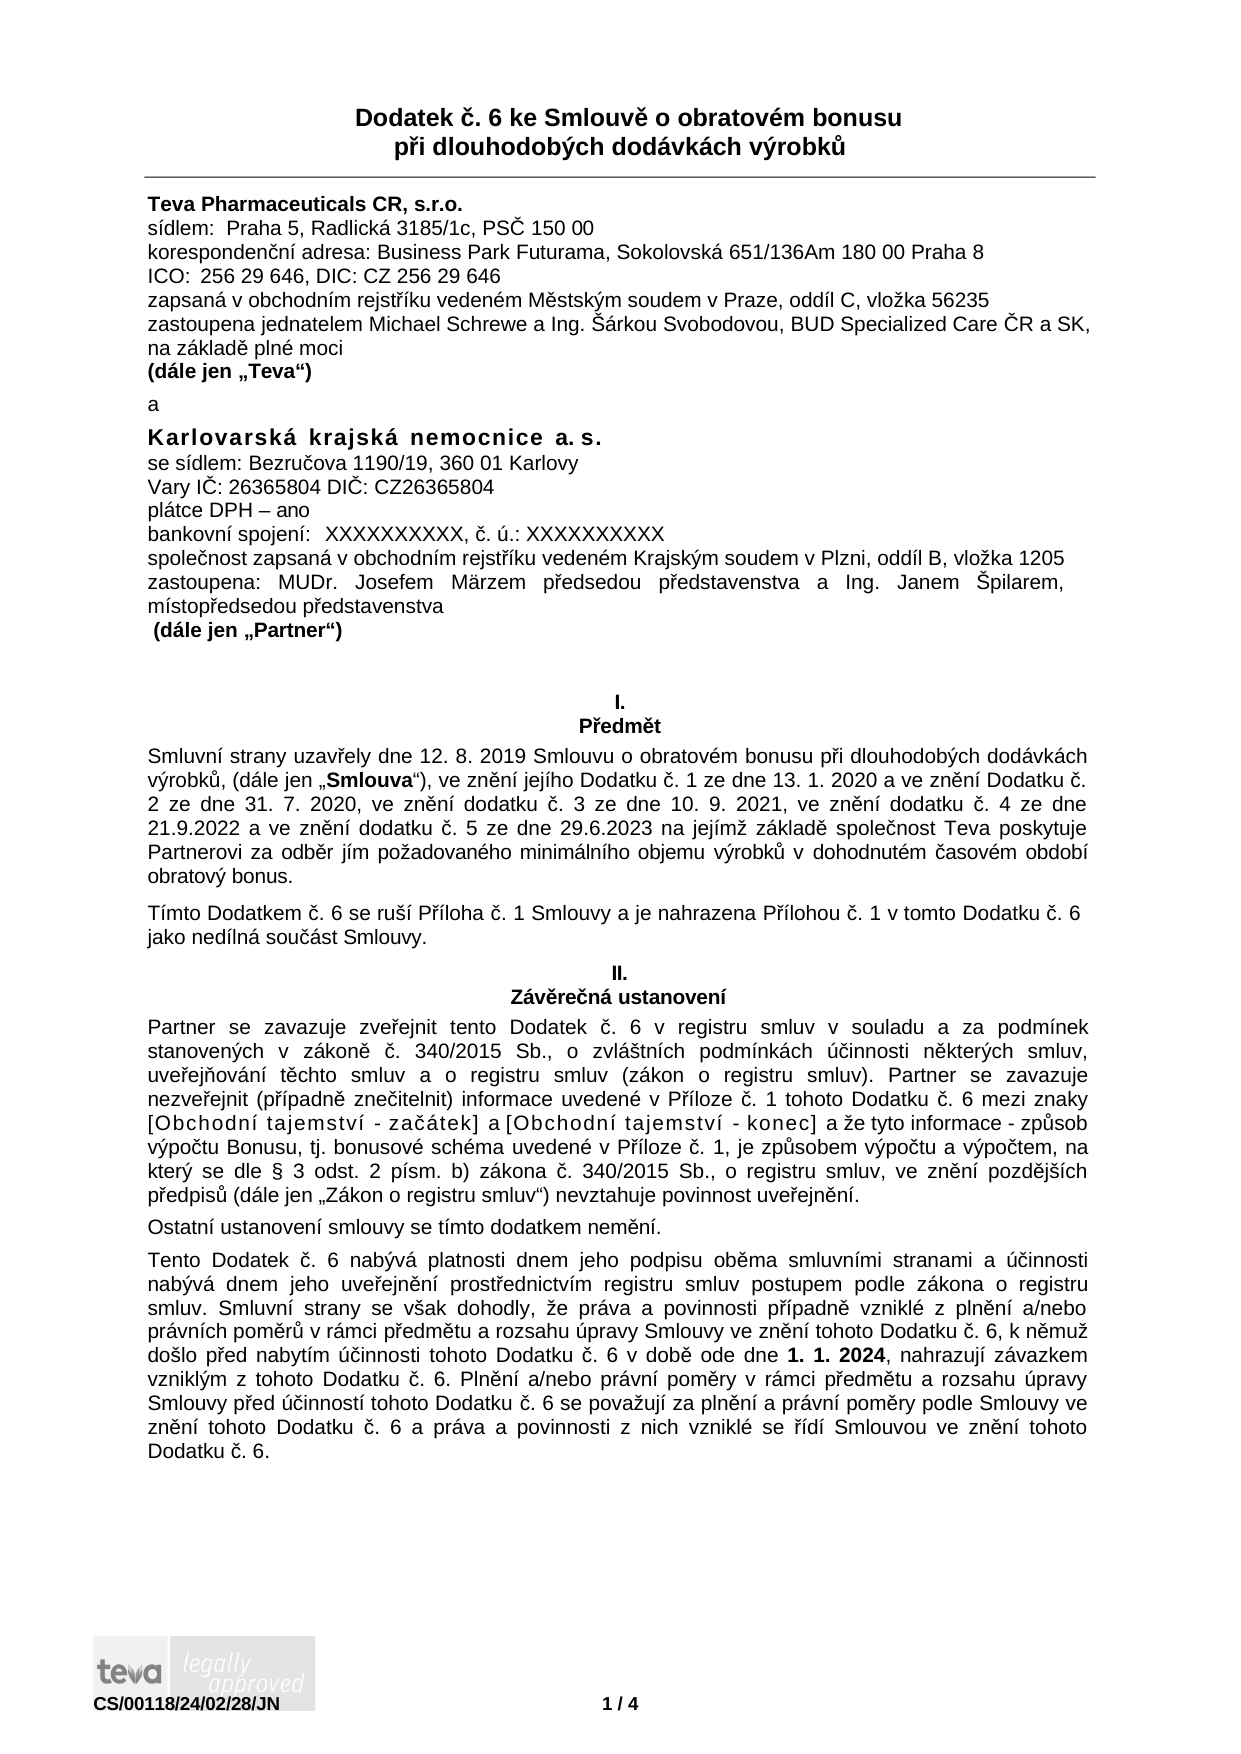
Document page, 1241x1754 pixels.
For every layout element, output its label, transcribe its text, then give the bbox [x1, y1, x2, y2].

text I. [134, 690, 1106, 714]
text Karlovarská krajská nemocnice a. s. se sídlem: Bezručova 1190/19, 360 01 Karlovy Vary IČ: 26365804 DIČ: CZ26365804 [147, 424, 627, 498]
text bankovní spojení: XXXXXXXXXX, č. ú.: XXXXXXXXXX [147, 522, 1094, 546]
picture [93, 1636, 316, 1711]
text Tento Dodatek č. 6 nabývá platnosti dnem jeho podpisu oběma smluvními stranami a účinnosti nabývá dnem jeho uveřejnění prostřednictvím registru smluv postupem podle zákona o registru smluv. Smluvní strany se však dohodly, že práva a povinnosti případně vzniklé z plnění a/nebo právních poměrů v rámci předmětu a rozsahu úpravy Smlouvy ve znění tohoto Dodatku č. 6, k němuž došlo před nabytím účinnosti tohoto Dodatku č. 6 v době ode dne 1. 1. 2024, nahrazují závazkem vzniklým z tohoto Dodatku č. 6. Plnění a/nebo právní poměry v rámci předmětu a rozsahu úpravy Smlouvy před účinností tohoto Dodatku č. 6 se považují za plnění a právní poměry podle Smlouvy ve znění tohoto Dodatku č. 6 a práva a povinnosti z nich vzniklé se řídí Smlouvou ve znění tohoto Dodatku č. 6. [147, 1247, 1088, 1463]
text Smluvní strany uzavřely dne 12. 8. 2019 Smlouvu o obratovém bonusu při dlouhodobých dodávkách výrobků, (dále jen „Smlouva“), ve znění jejího Dodatku č. 1 ze dne 13. 1. 2020 a ve znění Dodatku č. 2 ze dne 31. 7. 2020, ve znění dodatku č. 3 ze dne 10. 9. 2021, ve znění dodatku č. 4 ze dne 21.9.2022 a ve znění dodatku č. 5 ze dne 29.6.2023 na jejímž základě společnost Teva poskytuje Partnerovi za odběr jím požadovaného minimálního objemu výrobků v dohodnutém časovém období obratový bonus. [147, 744, 1089, 888]
text společnost zapsaná v obchodním rejstříku vedeném Krajským soudem v Plzni, oddíl B, vložka 1205 zastoupena: MUDr. Josefem Märzem předsedou představenstva a Ing. Janem Špilarem, místopředsedou představenstva [147, 546, 1094, 618]
text a [147, 392, 1157, 416]
text (dále jen „Teva“) [147, 359, 1157, 383]
text Tímto Dodatkem č. 6 se ruší Příloha č. 1 Smlouvy a je nahrazena Přílohou č. 1 v tomto Dodatku č. 6 [147, 901, 1157, 924]
title Dodatek č. 6 ke Smlouvě o obratovém bonusu při dlouhodobých dodávkách výrobků [355, 103, 928, 160]
text Partner se zavazuje zveřejnit tento Dodatek č. 6 v registru smluv v souladu a za podmínek stanovených v zákoně č. 340/2015 Sb., o zvláštních podmínkách účinnosti některých smluv, uveřejňování těchto smluv a o registru smluv (zákon o registru smluv). Partner se zavazuje nezveřejnit (případně znečitelnit) informace uvedené v Příloze č. 1 tohoto Dodatku č. 6 mezi znaky [Obchodní tajemství - začátek] a [Obchodní tajemství - konec] a že tyto informace - způsob výpočtu Bonusu, tj. bonusové schéma uvedené v Příloze č. 1, je způsobem výpočtu a výpočtem, na který se dle § 3 odst. 2 písm. b) zákona č. 340/2015 Sb., o registru smluv, ve znění pozdějších předpisů (dále jen „Zákon o registru smluv“) nevztahuje povinnost uveřejnění. [147, 1015, 1089, 1207]
text II. [133, 961, 1106, 985]
text Závěrečná ustanovení [510, 985, 1157, 1009]
text Ostatní ustanovení smlouvy se tímto dodatkem nemění. [147, 1215, 1157, 1239]
text Teva Pharmaceuticals CR, s.r.o. [147, 192, 1157, 216]
text plátce DPH – ano [147, 498, 1157, 522]
text (dále jen „Partner“) [153, 618, 1157, 642]
text korespondenční adresa: Business Park Futurama, Sokolovská 651/136Am 180 00 Praha 8 ICO: 256 29 646, DIC: CZ 256 29 646 [147, 239, 1020, 287]
text sídlem: Praha 5, Radlická 3185/1c, PSČ 150 00 [147, 216, 1157, 239]
text zapsaná v obchodním rejstříku vedeném Městským soudem v Praze, oddíl C, vložka 56235 zastoupena jednatelem Michael Schrewe a Ing. Šárkou Svobodovou, BUD Specialized Care ČR a SK, na základě plné moci [147, 288, 1094, 359]
text jako nedílná součást Smlouvy. [147, 924, 1157, 948]
text Předmět [133, 714, 1106, 738]
